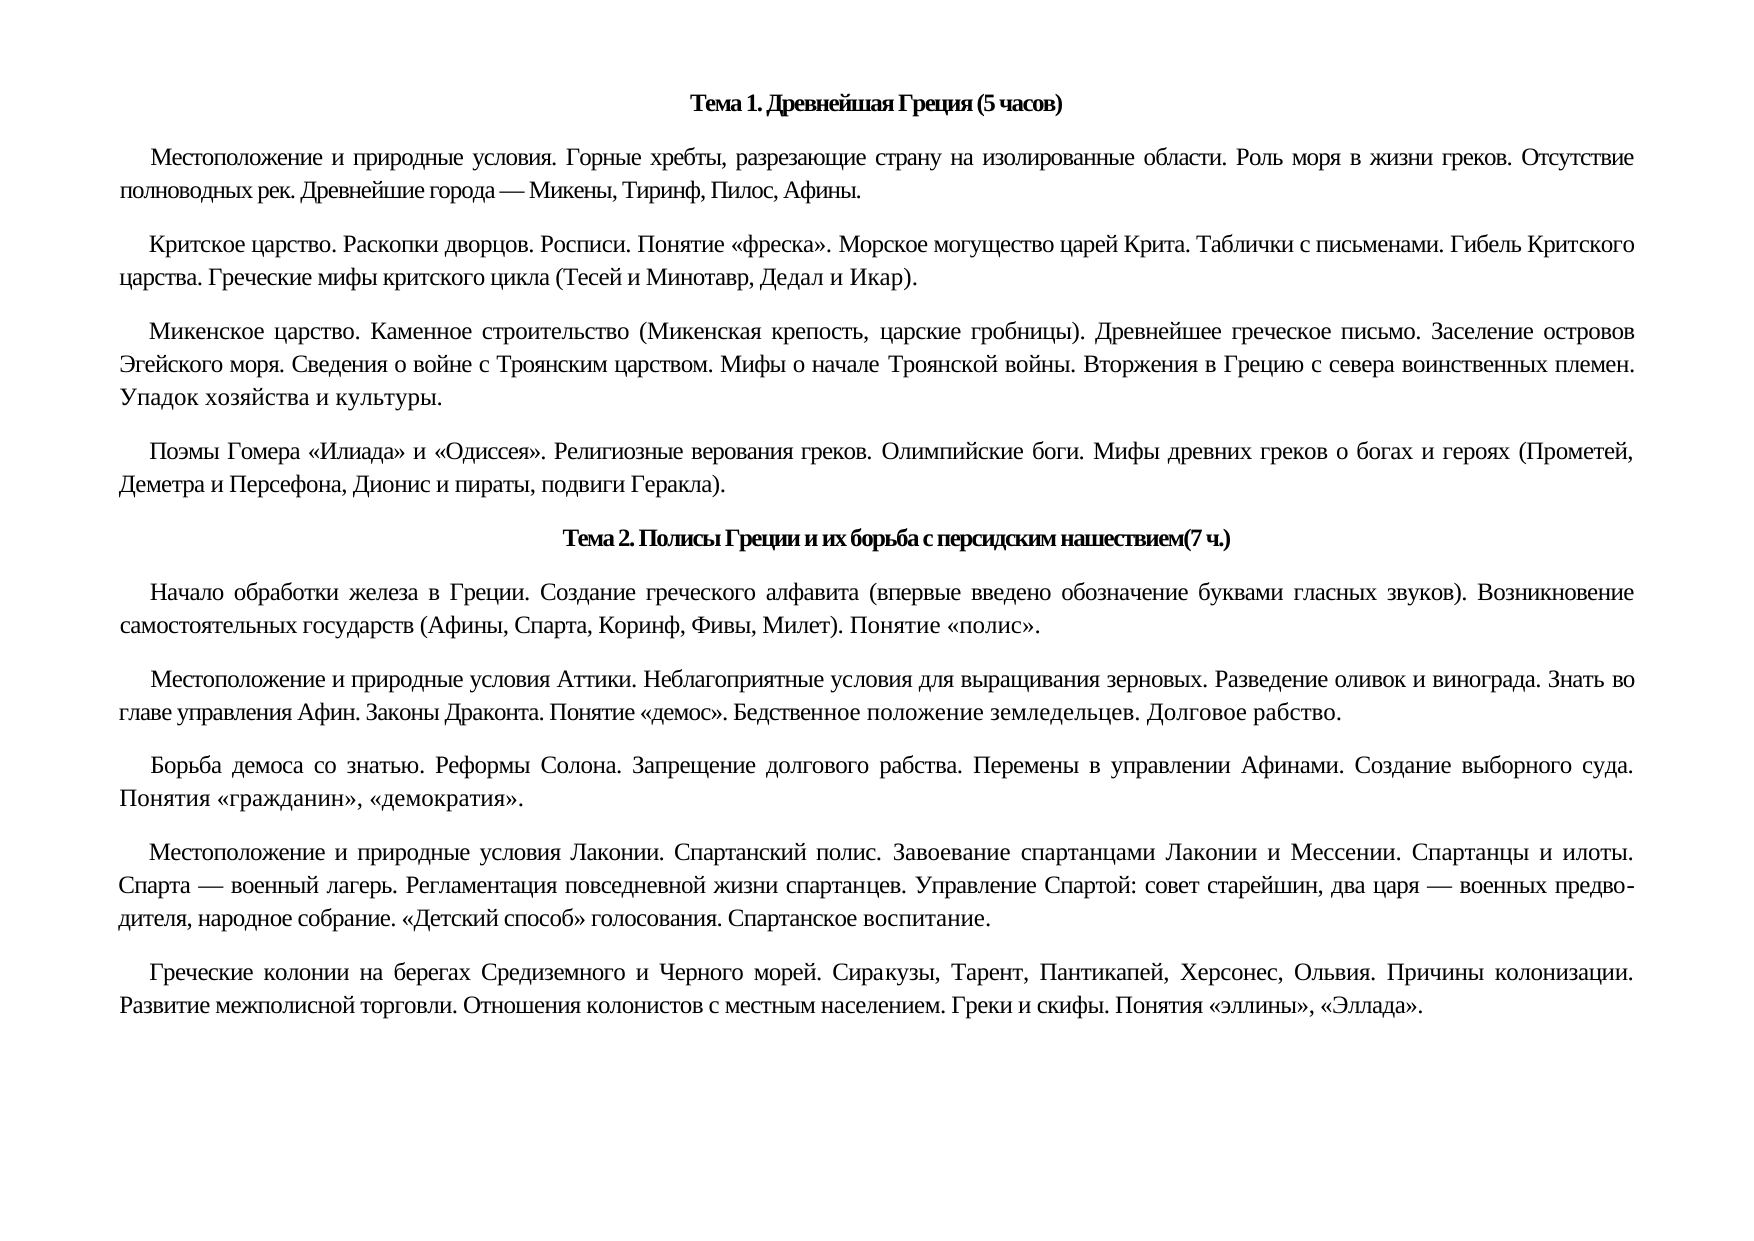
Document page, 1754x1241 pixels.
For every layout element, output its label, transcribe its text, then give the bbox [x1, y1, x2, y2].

text Критское царство. Раскопки дворцов. Росписи. Понятие «фреска». Морское могущество царей Крита. Таблички с письменами. Гибель Критского царства. Греческие мифы критского цикла (Тесей и Минотавр, Дедал и Икар). [119, 229, 1635, 291]
text Греческие колонии на берегах Средиземного и Черного морей. Сиракузы, Тарент, Пантикапей, Херсонес, Ольвия. Причины колонизации. Развитие межполисной торговли. Отношения колонистов с местным населением. Греки и скифы. Понятия «эллины», «Эллада». [119, 957, 1634, 1019]
text Тема 2. Полисы Греции и их борьба с персидским нашествием(7 ч.) [159, 523, 1636, 552]
text Местоположение и природные условия Аттики. Неблагоприятные условия для выращивания зерновых. Разведение оливок и винограда. Знать во главе управления Афин. Законы Драконта. Понятие «демос». Бедственное положение земледельцев. Долговое рабство. [119, 664, 1635, 725]
text Начало обработки железа в Греции. Создание греческого алфавита (впервые введено обозначение буквами гласных звуков). Возникновение самостоятельных государств (Афины, Спарта, Коринф, Фивы, Милет). Понятие «полис». [119, 577, 1636, 638]
text Микенское царство. Каменное строительство (Микенская крепость, царские гробницы). Древнейшее греческое письмо. Заселение островов Эгейского моря. Сведения о войне с Троянским царством. Мифы о начале Троянской войны. Вторжения в Грецию с севера воинственных племен. Упадок хозяйства и культуры. [119, 316, 1636, 411]
text Местоположение и природные условия Лаконии. Спартанский полис. Завоевание спартанцами Лаконии и Мессении. Спартанцы и илоты. Спарта — военный лагерь. Регламентация повседневной жизни спартанцев. Управление Спартой: совет старейшин, два царя — военных предводителя, народное собрание. «Детский способ» голосования. Спартанское воспитание. [118, 837, 1635, 932]
text Поэмы Гомера «Илиада» и «Одиссея». Религиозные верования греков. Олимпийские боги. Мифы древних греков о богах и героях (Прометей, Деметра и Персефона, Дионис и пираты, подвиги Геракла). [119, 436, 1634, 498]
text Местоположение и природные условия. Горные хребты, разрезающие страну на изолированные области. Роль моря в жизни греков. Отсутствие полноводных рек. Древнейшие города — Микены, Тиринф, Пилос, Афины. [119, 142, 1635, 204]
text Борьба демоса со знатью. Реформы Солона. Запрещение долгового рабства. Перемены в управлении Афинами. Создание выборного суда. Понятия «гражданин», «демократия». [119, 751, 1635, 812]
text Тема 1. Древнейшая Греция (5 часов) [119, 88, 1636, 117]
